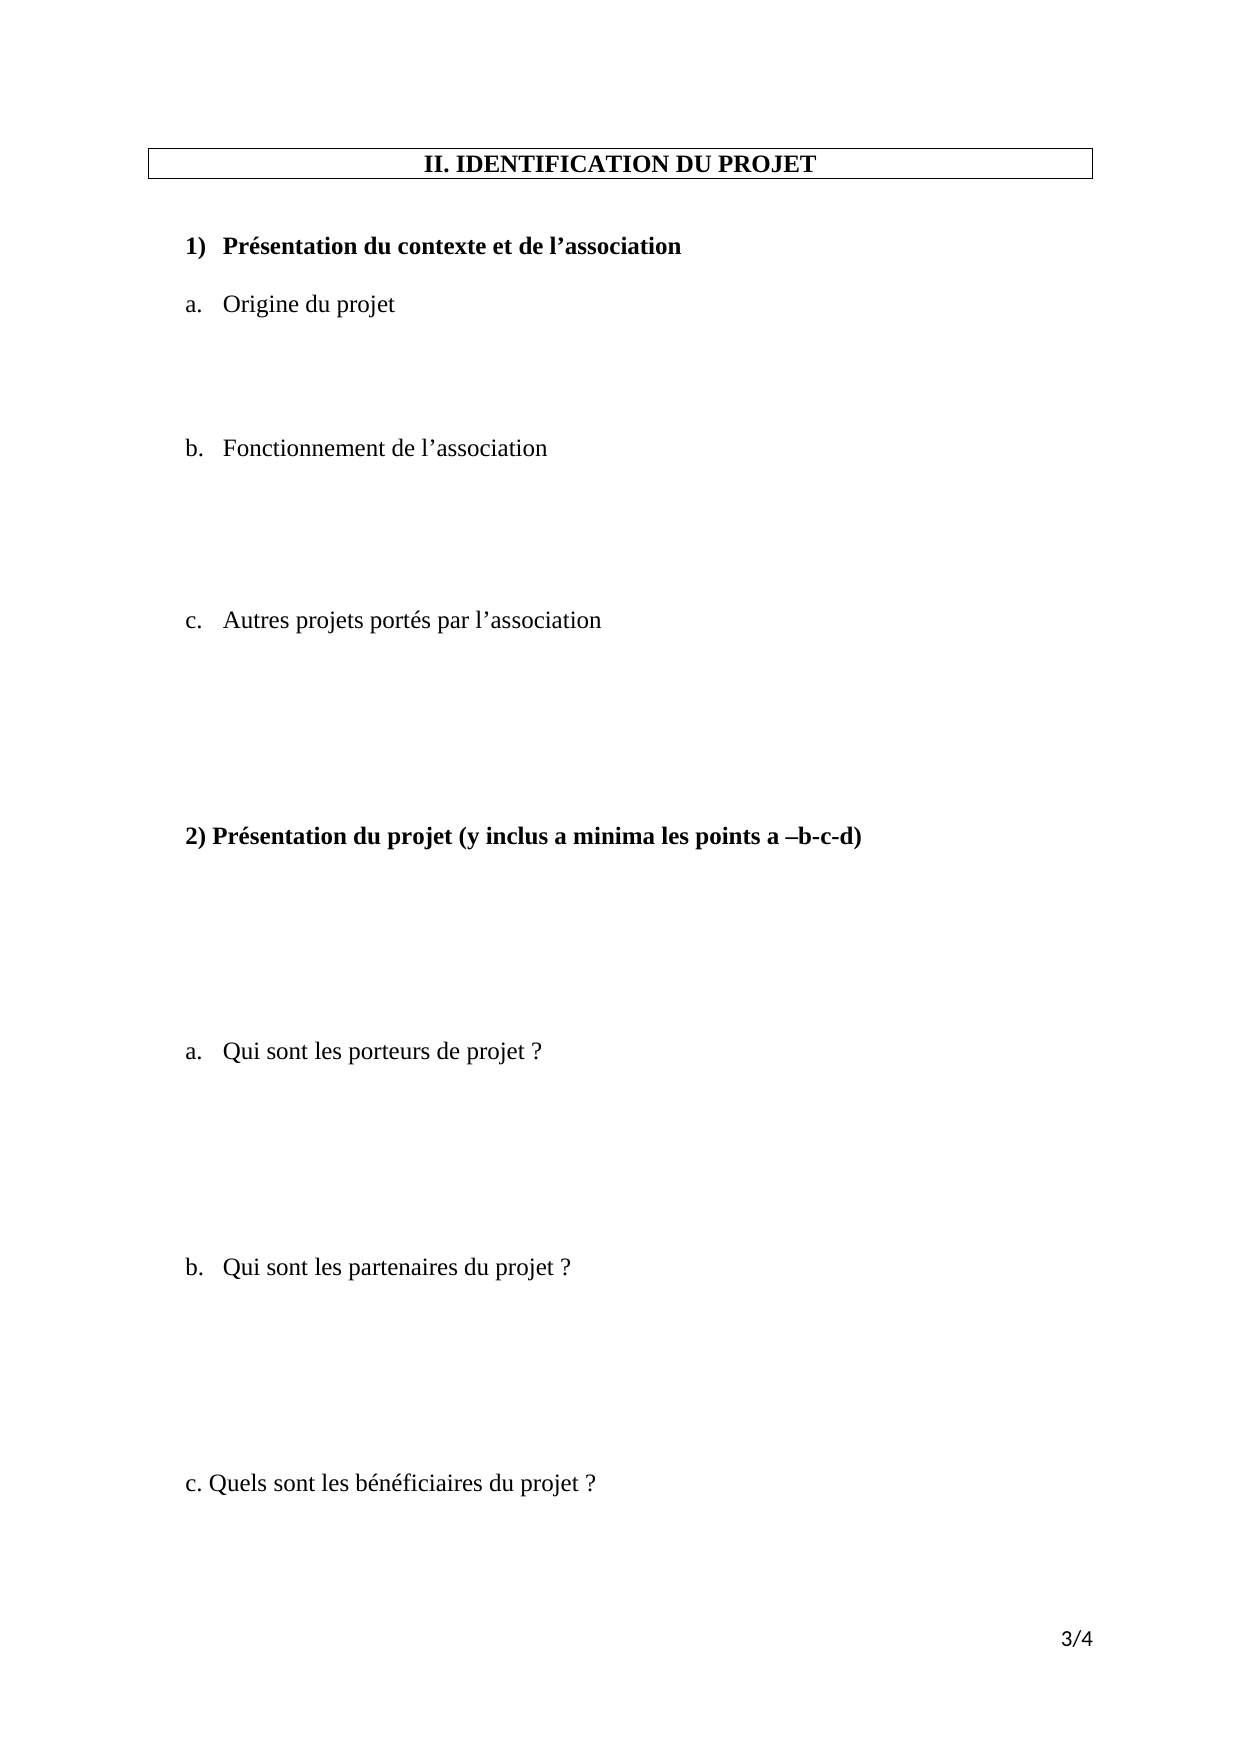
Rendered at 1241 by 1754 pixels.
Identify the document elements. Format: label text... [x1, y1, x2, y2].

table_header II. IDENTIFICATION DU PROJET [149, 149, 1092, 177]
list Autres projets portés par l’association [185, 605, 1093, 634]
list Origine du projet [185, 289, 1093, 318]
list Qui sont les partenaires du projet ? [185, 1252, 1093, 1281]
text c. Quels sont les bénéficiaires du projet ? [148, 1468, 1093, 1496]
list Présentation du contexte et de l’association [185, 231, 1093, 260]
list Qui sont les porteurs de projet ? [185, 1036, 1093, 1065]
text 2) Présentation du projet (y inclus a minima les points a –b-c-d) [148, 821, 1093, 849]
list Fonctionnement de l’association [185, 433, 1093, 461]
